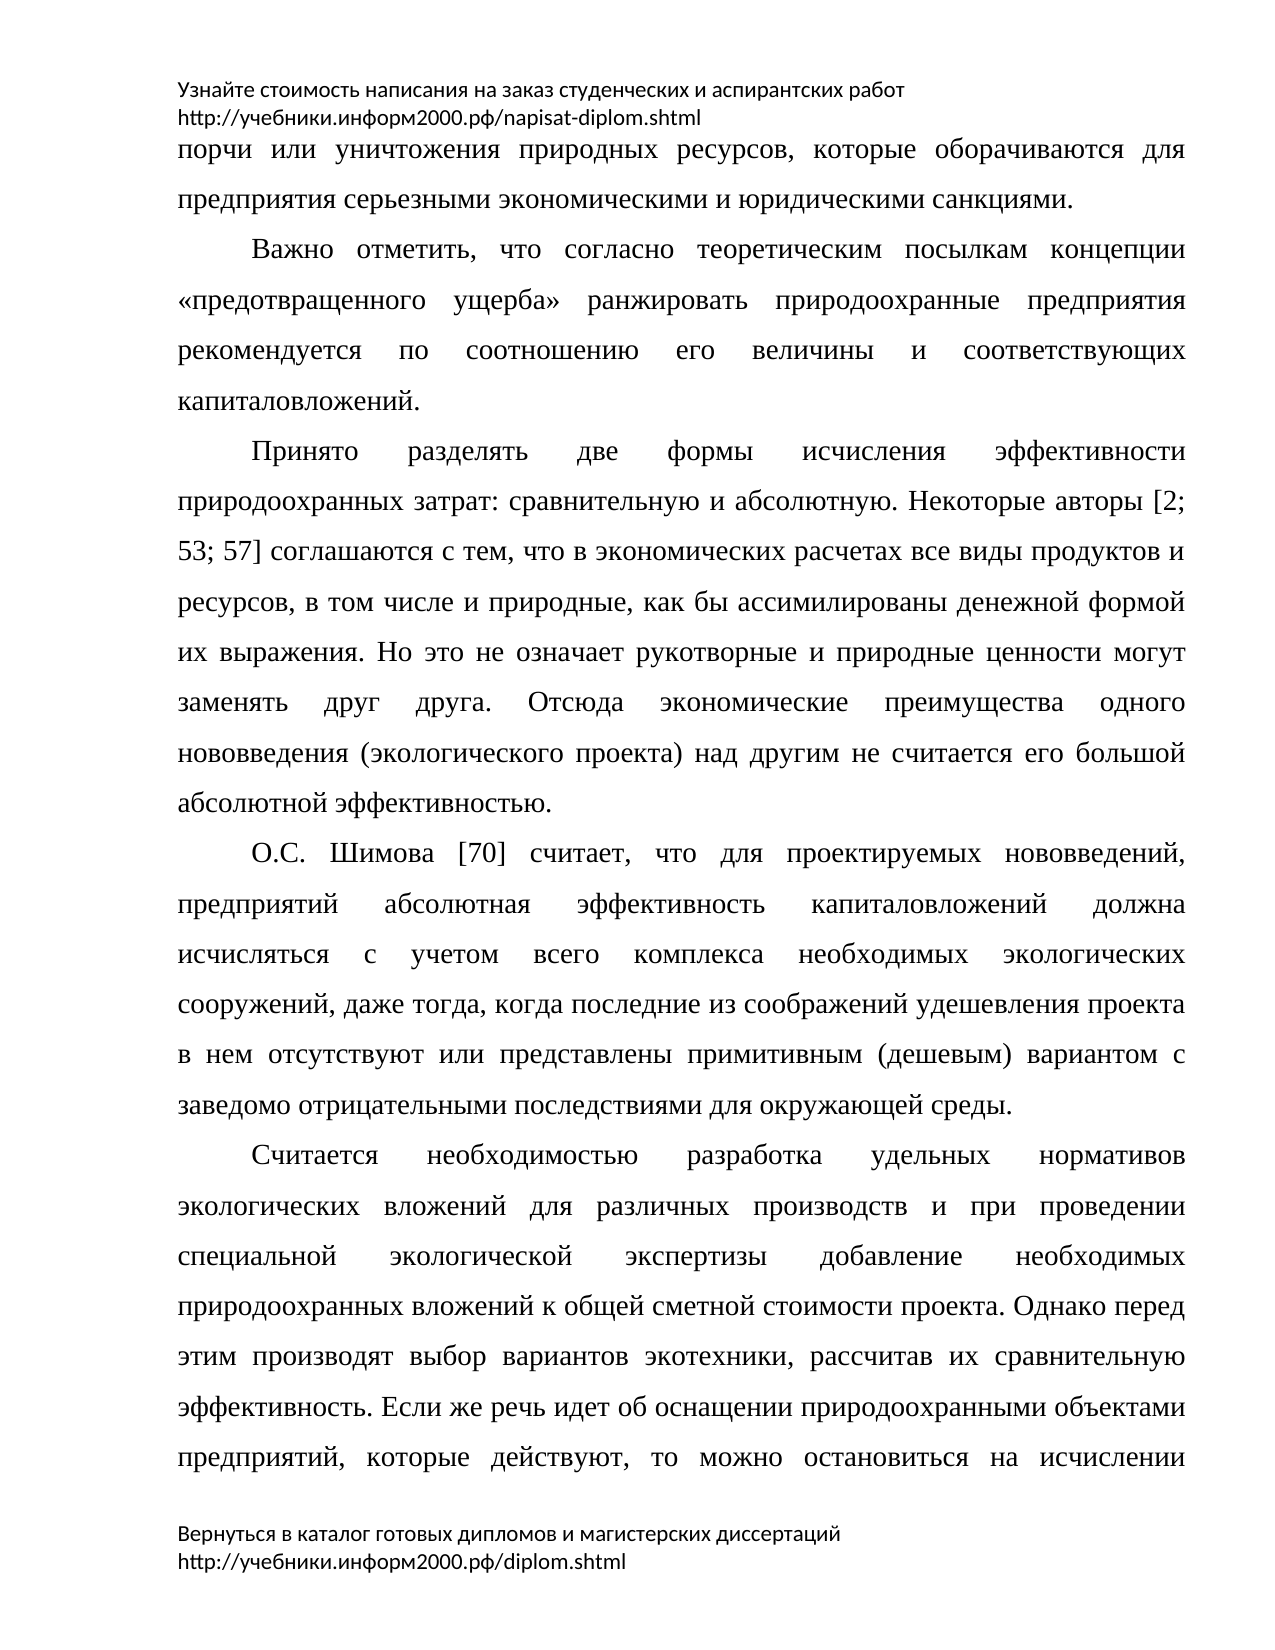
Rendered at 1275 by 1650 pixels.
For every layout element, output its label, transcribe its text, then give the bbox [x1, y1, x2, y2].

text О.С. Шимова [70] считает, что для проектируемых нововведений, предприятий абсолютная эффективность капиталовложений должна исчисляться с учетом всего комплекса необходимых экологических сооружений, даже тогда, когда последние из соображений удешевления проекта в нем отсутствуют или представлены примитивным (дешевым) вариантом с заведомо отрицательными последствиями для окружающей среды. [177, 835, 1186, 1121]
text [177, 131, 1186, 215]
text Принято разделять две формы исчисления эффективности природоохранных затрат: сравнительную и абсолютную. Некоторые авторы [2; 53; 57] соглашаются с тем, что в экономических расчетах все виды продуктов и ресурсов, в том числе и природные, как бы ассимилированы денежной формой их выражения. Но это не означает рукотворные и природные ценности могут заменять друг друга. Отсюда экономические преимущества одного нововведения (экологического проекта) над другим не считается его большой абсолютной эффективностью. [177, 433, 1186, 819]
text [177, 1137, 1186, 1473]
text Важно отметить, что согласно теоретическим посылкам концепции «предотвращенного ущерба» ранжировать природоохранные предприятия рекомендуется по соотношению его величины и соответствующих капиталовложений. [177, 232, 1186, 416]
